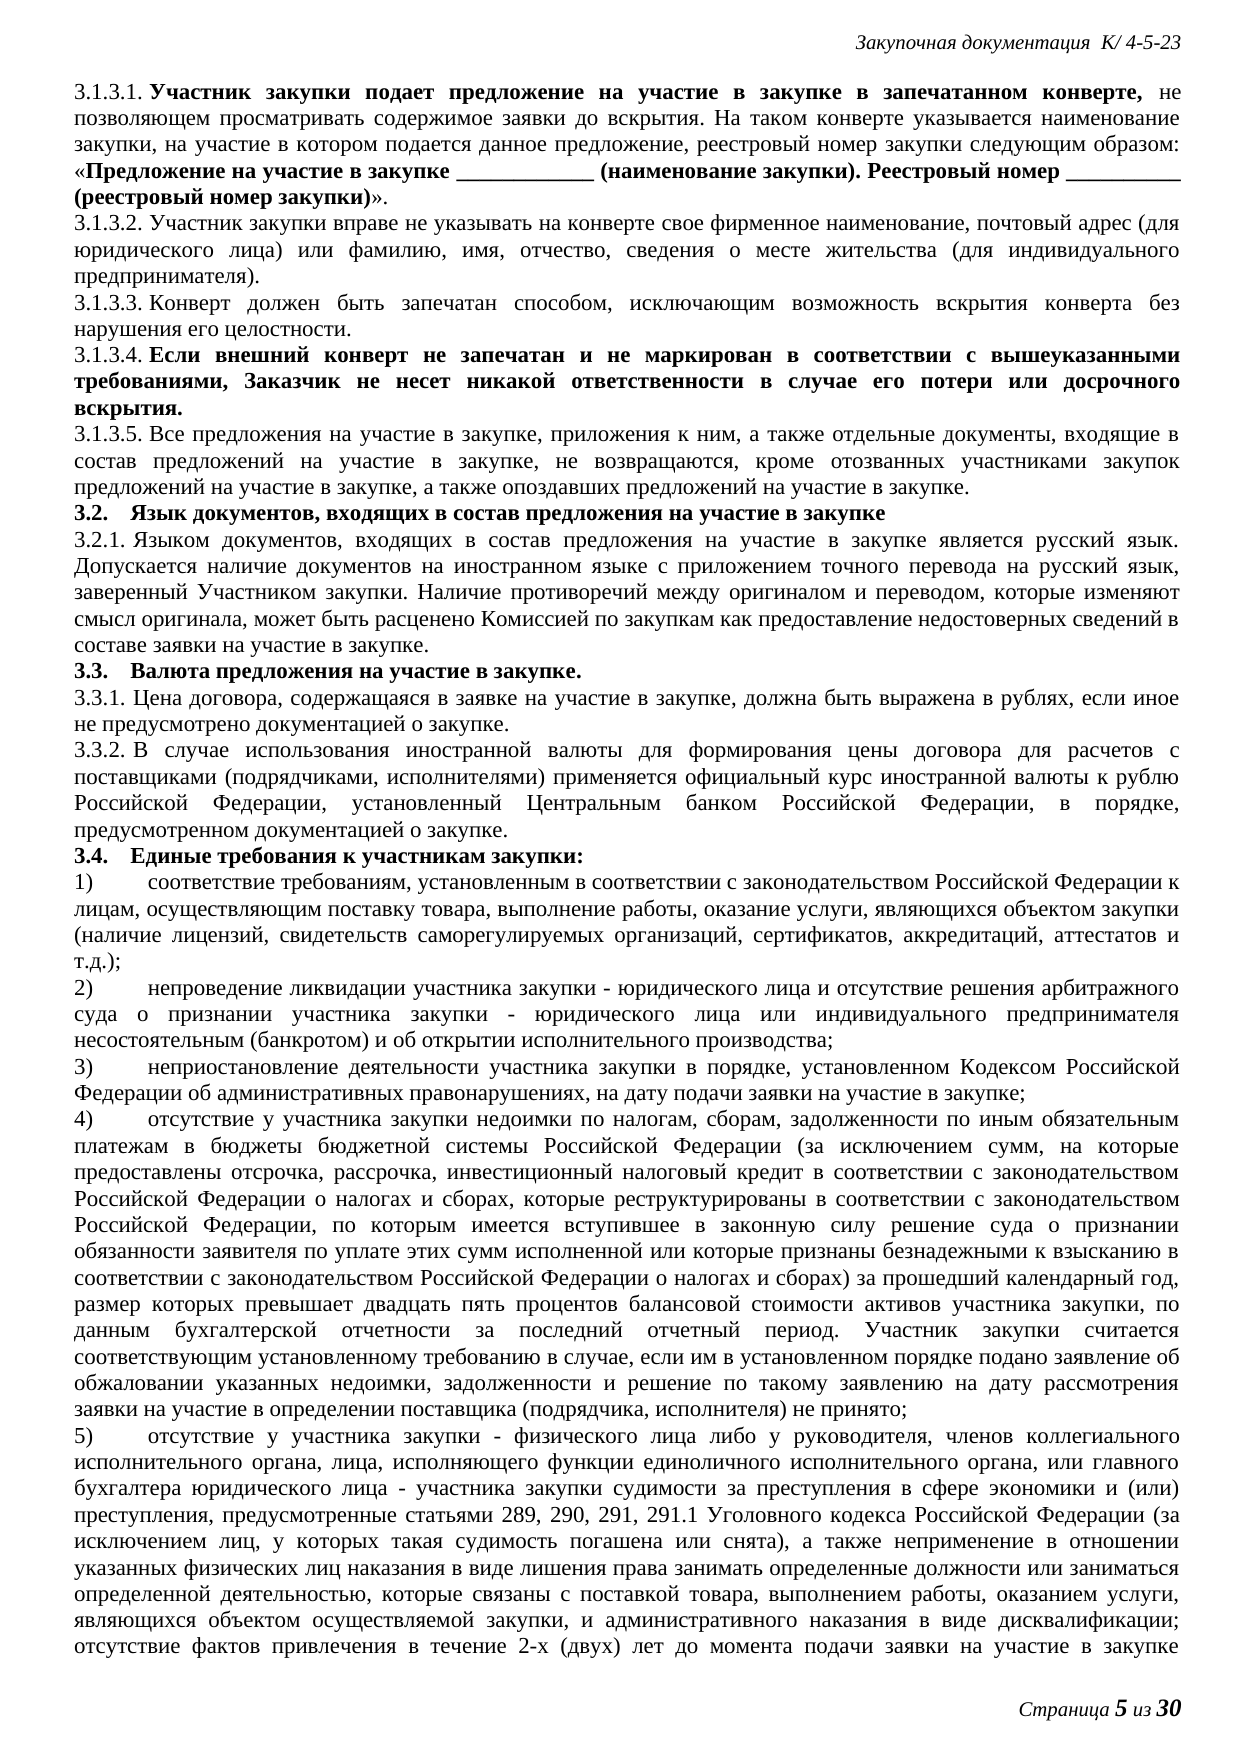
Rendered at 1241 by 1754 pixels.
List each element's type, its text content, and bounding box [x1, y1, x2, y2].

subtitle Валюта предложения на участие в закупке. [74, 657, 1181, 684]
subtitle Все предложения на участие в закупке, приложения к ним, а также отдельные документы, входящие в состав предложений на участие в закупке, не возвращаются, кроме отозванных участниками закупок предложений на участие в закупке, а также опоздавших предложений на участие в закупке. [74, 420, 1181, 499]
list отсутствие у участника закупки недоимки по налогам, сборам, задолженности по иным обязательным платежам в бюджеты бюджетной системы Российской Федерации (за исключением сумм, на которые предоставлены отсрочка, рассрочка, инвестиционный налоговый кредит в соответствии с законодательством Российской Федерации о налогах и сборах, которые реструктурированы в соответствии с законодательством Российской Федерации, по которым имеется вступившее в законную силу решение суда о признании обязанности заявителя по уплате этих сумм исполненной или которые признаны безнадежными к взысканию в соответствии с законодательством Российской Федерации о налогах и сборах) за прошедший календарный год, размер которых превышает двадцать пять процентов балансовой стоимости активов участника закупки, по данным бухгалтерской отчетности за последний отчетный период. Участник закупки считается соответствующим установленному требованию в случае, если им в установленном порядке подано заявление об обжаловании указанных недоимки, задолженности и решение по такому заявлению на дату рассмотрения заявки на участие в определении поставщика (подрядчика, исполнителя) не принято; [74, 1106, 1181, 1422]
list соответствие требованиям, установленным в соответствии с законодательством Российской Федерации к лицам, осуществляющим поставку товара, выполнение работы, оказание услуги, являющихся объектом закупки (наличие лицензий, свидетельств саморегулируемых организаций, сертификатов, аккредитаций, аттестатов и т.д.); [74, 868, 1181, 974]
subtitle Языком документов, входящих в состав предложения на участие в закупке является русский язык. Допускается наличие документов на иностранном языке с приложением точного перевода на русский язык, заверенный Участником закупки. Наличие противоречий между оригиналом и переводом, которые изменяют смысл оригинала, может быть расценено Комиссией по закупкам как предоставление недостоверных сведений в составе заявки на участие в закупке. [74, 526, 1181, 657]
subtitle Если внешний конверт не запечатан и не маркирован в соответствии с вышеуказанными требованиями, Заказчик не несет никакой ответственности в случае его потери или досрочного вскрытия. [74, 341, 1181, 420]
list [74, 1422, 1181, 1659]
subtitle Участник закупки подает предложение на участие в закупке в запечатанном конверте, не позволяющем просматривать содержимое заявки до вскрытия. На таком конверте указывается наименование закупки, на участие в котором подается данное предложение, реестровый номер закупки следующим образом: «Предложение на участие в закупке ____________ (наименование закупки). Реестровый номер __________ (реестровый номер закупки)». [74, 78, 1181, 209]
subtitle Конверт должен быть запечатан способом, исключающим возможность вскрытия конверта без нарушения его целостности. [74, 288, 1181, 341]
list Единые требования к участникам закупки: [74, 842, 1181, 868]
subtitle Участник закупки вправе не указывать на конверте свое фирменное наименование, почтовый адрес (для юридического лица) или фамилию, имя, отчество, сведения о месте жительства (для индивидуального предпринимателя). [74, 209, 1181, 288]
list Цена договора, содержащаяся в заявке на участие в закупке, должна быть выражена в рублях, если иное не предусмотрено документацией о закупке. [74, 684, 1181, 737]
list неприостановление деятельности участника закупки в порядке, установленном Кодексом Российской Федерации об административных правонарушениях, на дату подачи заявки на участие в закупке; [74, 1053, 1181, 1106]
subtitle Язык документов, входящих в состав предложения на участие в закупке [74, 499, 1181, 526]
list В случае использования иностранной валюты для формирования цены договора для расчетов с поставщиками (подрядчиками, исполнителями) применяется официальный курс иностранной валюты к рублю Российской Федерации, установленный Центральным банком Российской Федерации, в порядке, предусмотренном документацией о закупке. [74, 737, 1181, 842]
list непроведение ликвидации участника закупки - юридического лица и отсутствие решения арбитражного суда о признании участника закупки - юридического лица или индивидуального предпринимателя несостоятельным (банкротом) и об открытии исполнительного производства; [74, 974, 1181, 1053]
